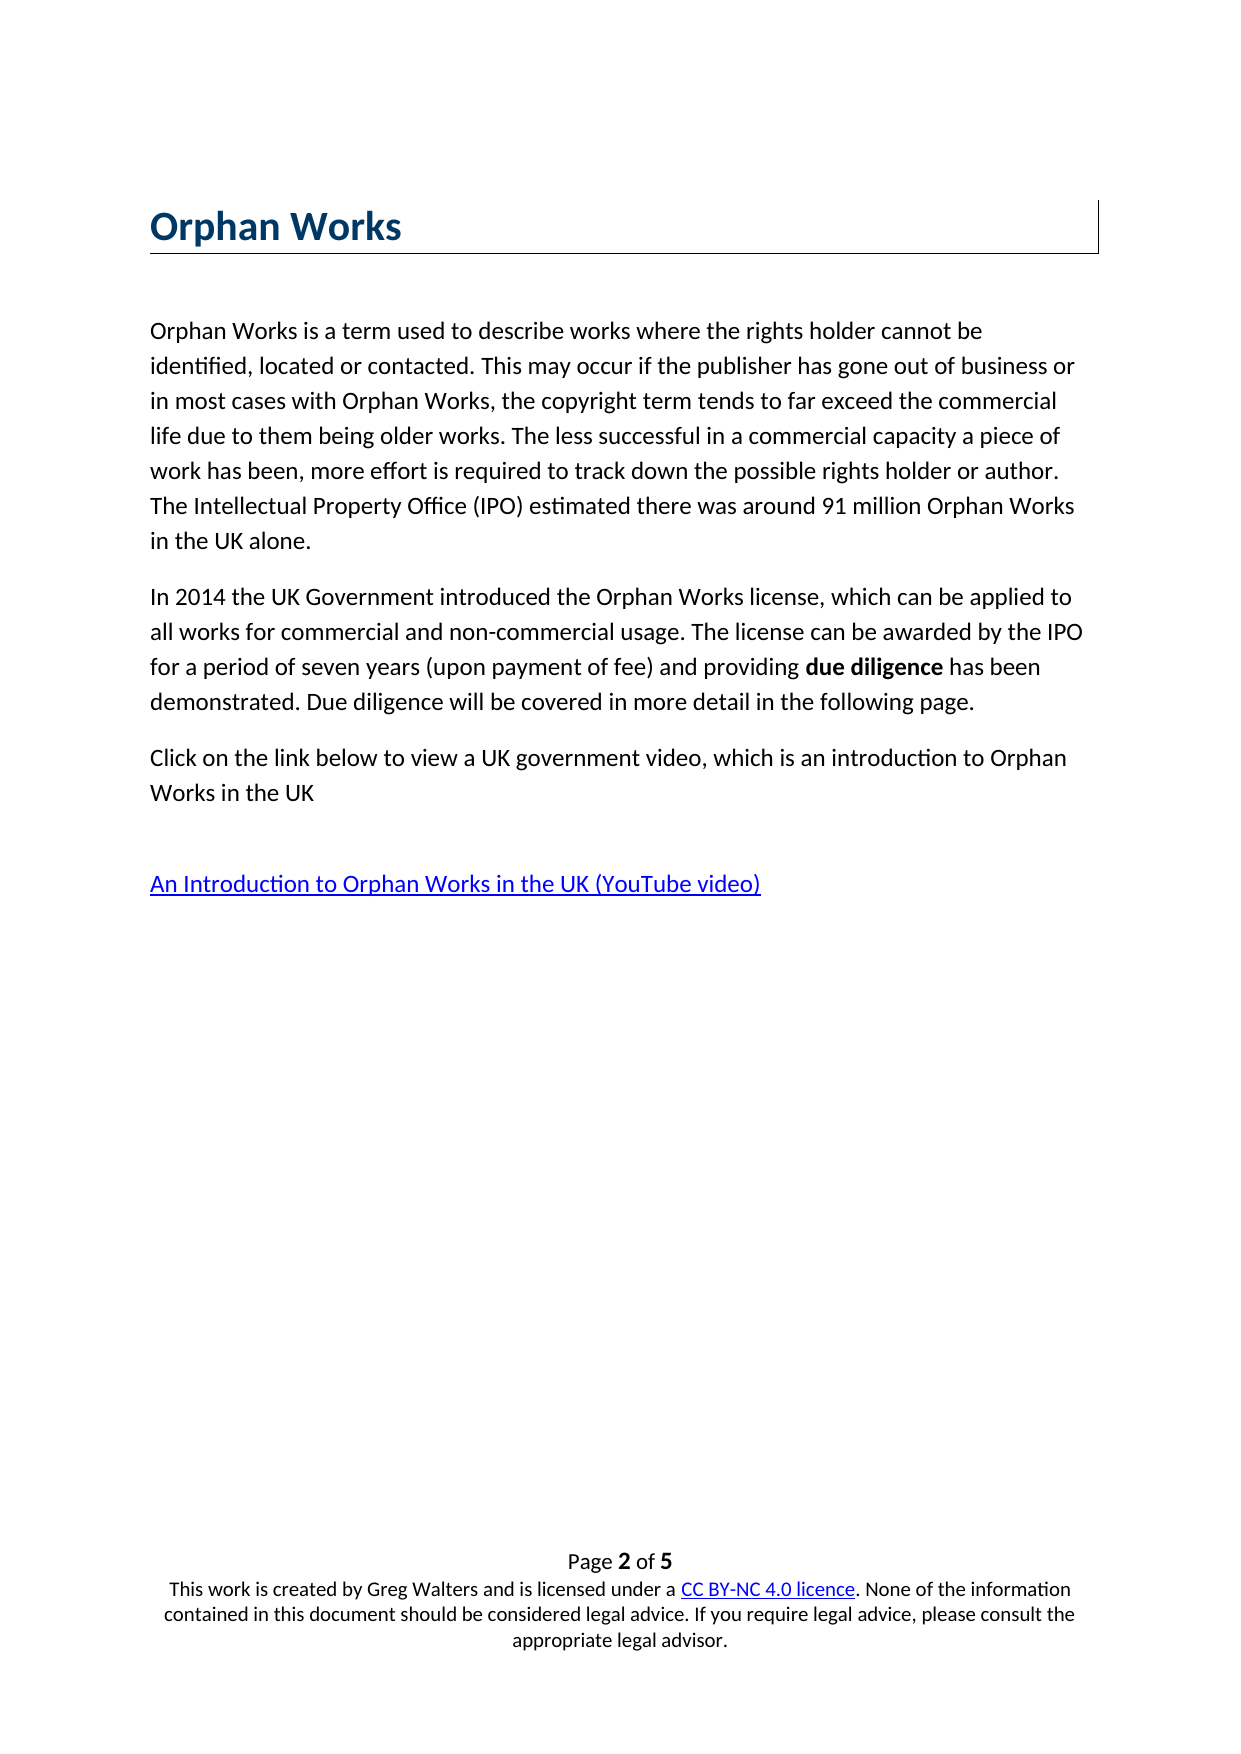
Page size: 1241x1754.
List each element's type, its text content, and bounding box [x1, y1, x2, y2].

text An Introduction to Orphan Works in the UK (YouTube video) [150, 833, 1090, 898]
text In 2014 the UK Government introduced the Orphan Works license, which can be applied to all works for commercial and non-commercial usage. The license can be awarded by the IPO for a period of seven years (upon payment of fee) and providing due diligence has been demonstrated. Due diligence will be covered in more detail in the following page. [150, 581, 1090, 717]
text Click on the link below to view a UK government video, which is an introduction to Orphan Works in the UK [150, 742, 1090, 808]
subtitle Orphan Works [150, 200, 1098, 253]
text Orphan Works is a term used to describe works where the rights holder cannot be identified, located or contacted. This may occur if the publisher has gone out of business or in most cases with Orphan Works, the copyright term tends to far exceed the commercial life due to them being older works. The less successful in a commercial capacity a piece of work has been, more effort is required to track down the possible rights holder or author. The Intellectual Property Office (IPO) estimated there was around 91 million Orphan Works in the UK alone. [150, 315, 1090, 556]
